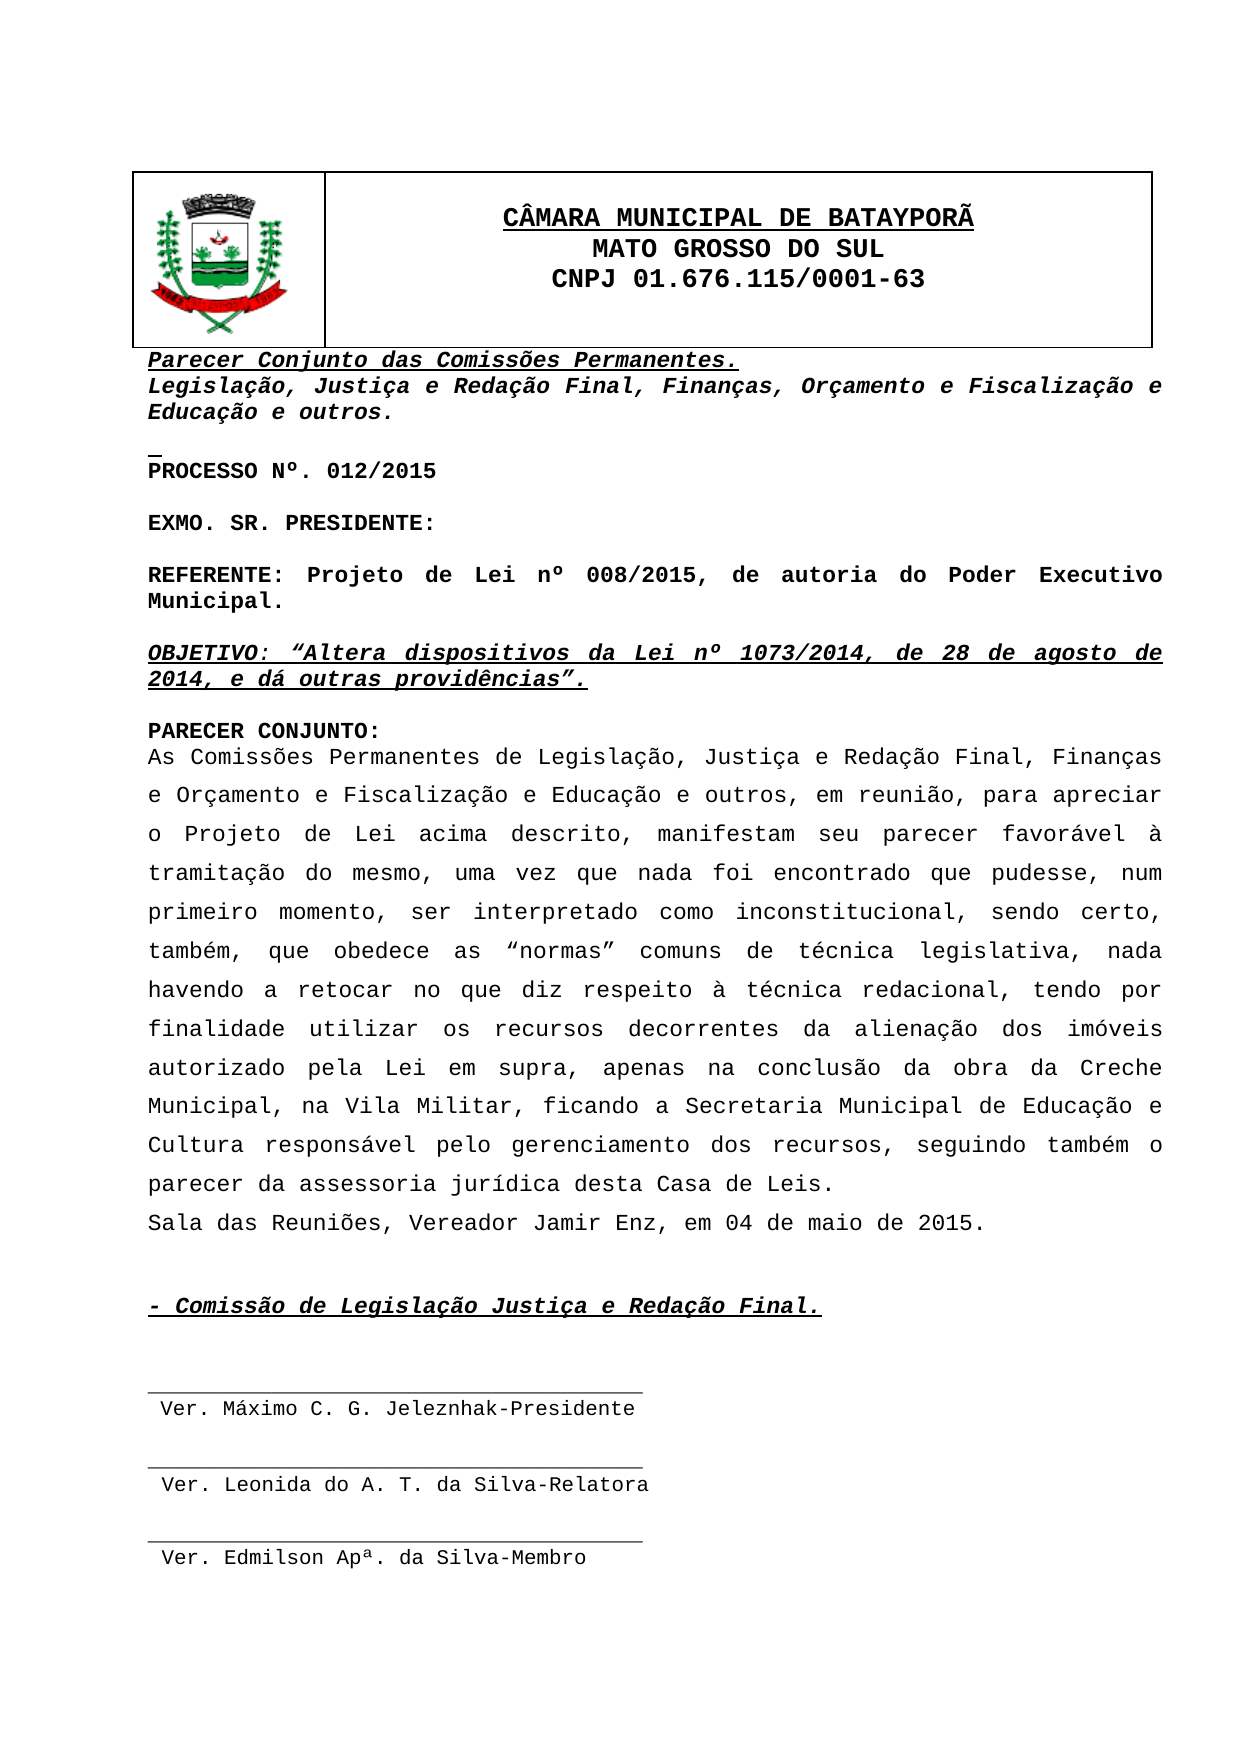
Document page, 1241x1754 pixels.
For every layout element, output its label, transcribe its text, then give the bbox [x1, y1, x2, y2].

text ____________________________________ [148, 1372, 1163, 1398]
text Ver. Máximo C. G. Jeleznhak-Presidente [148, 1398, 1163, 1422]
text PROCESSO Nº. 012/2015 [148, 460, 1163, 486]
text EXMO. SR. PRESIDENTE: [148, 512, 1163, 537]
text PARECER CONJUNTO: [148, 719, 1163, 745]
text Sala das Reuniões, Vereador Jamir Enz, em 04 de maio de 2015. [148, 1211, 1163, 1237]
text OBJETIVO: “Altera dispositivos da Lei nº 1073/2014, de 28 de agosto de 2014, e dá outras providências”. [148, 664, 1163, 693]
text OBJETIVO: “Altera dispositivos da Lei nº 1073/2014, de 28 de agosto de 2014, e dá outras providências”. [148, 641, 1163, 662]
text Ver. Leonida do A. T. da Silva-Relatora [148, 1473, 1163, 1497]
text Parecer Conjunto das Comissões Permanentes. [148, 348, 1163, 374]
text ____________________________________ [148, 1521, 1163, 1547]
subtitle Legislação, Justiça e Redação Final, Finanças, Orçamento e Fiscalização e Educação e outros. [148, 374, 1163, 426]
table_header CÂMARA MUNICIPAL DE BATAYPORÃ MATO GROSSO DO SUL CNPJ 01.676.115/0001-63 [326, 173, 1151, 347]
text Ver. Edmilson Apª. da Silva-Membro [148, 1547, 1163, 1570]
table_header [134, 173, 324, 347]
text - Comissão de Legislação Justiça e Redação Final. [148, 1294, 1163, 1320]
text ____________________________________ [148, 1448, 1163, 1473]
text As Comissões Permanentes de Legislação, Justiça e Redação Final, Finanças e Orçamento e Fiscalização e Educação e outros, em reunião, para apreciar o Projeto de Lei acima descrito, manifestam seu parecer favorável à tramitação do mesmo, uma vez que nada foi encontrado que pudesse, num primeiro momento, ser interpretado como inconstitucional, sendo certo, também, que obedece as “normas” comuns de técnica legislativa, nada havendo a retocar no que diz respeito à técnica redacional, tendo por finalidade utilizar os recursos decorrentes da alienação dos imóveis autorizado pela Lei em supra, apenas na conclusão da obra da Creche Municipal, na Vila Militar, ficando a Secretaria Municipal de Educação e Cultura responsável pelo gerenciamento dos recursos, seguindo também o parecer da assessoria jurídica desta Casa de Leis. [148, 745, 1163, 1198]
text REFERENTE: Projeto de Lei nº 008/2015, de autoria do Poder Executivo Municipal. [148, 563, 1163, 615]
